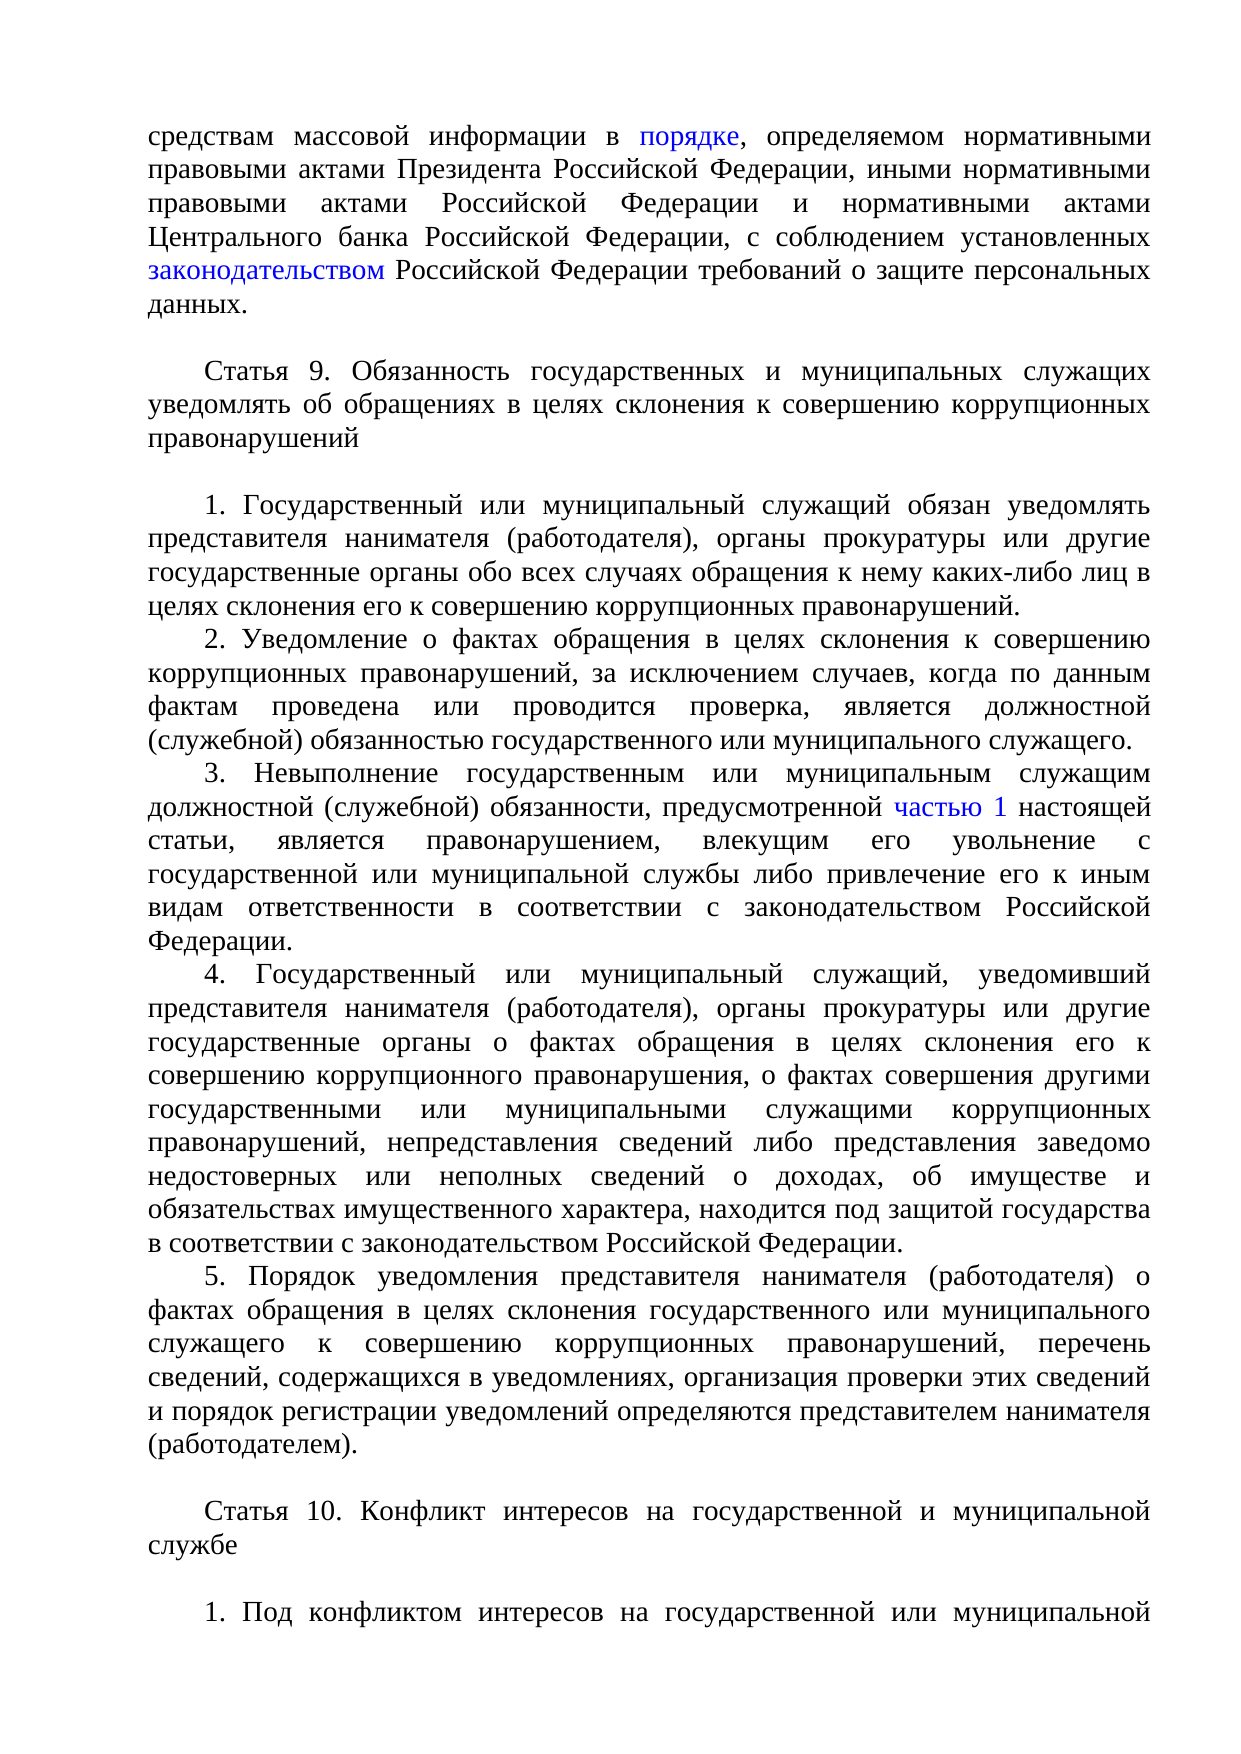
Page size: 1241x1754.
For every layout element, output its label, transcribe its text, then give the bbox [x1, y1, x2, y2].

text 4. Государственный или муниципальный служащий, уведомивший представителя нанимателя (работодателя), органы прокуратуры или другие государственные органы о фактах обращения в целях склонения его к совершению коррупционного правонарушения, о фактах совершения другими государственными или муниципальными служащими коррупционных правонарушений, непредставления сведений либо представления заведомо недостоверных или неполных сведений о доходах, об имуществе и обязательствах имущественного характера, находится под защитой государства в соответствии с законодательством Российской Федерации. [148, 957, 1152, 1258]
text 5. Порядок уведомления представителя нанимателя (работодателя) о фактах обращения в целях склонения государственного или муниципального служащего к совершению коррупционных правонарушений, перечень сведений, содержащихся в уведомлениях, организация проверки этих сведений и порядок регистрации уведомлений определяются представителем нанимателя (работодателем). [148, 1258, 1152, 1460]
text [148, 1594, 1152, 1627]
text 1. Государственный или муниципальный служащий обязан уведомлять представителя нанимателя (работодателя), органы прокуратуры или другие государственные органы обо всех случаях обращения к нему каких-либо лиц в целях склонения его к совершению коррупционных правонарушений. [148, 487, 1152, 621]
text Статья 9. Обязанность государственных и муниципальных служащих уведомлять об обращениях в целях склонения к совершению коррупционных правонарушений [148, 353, 1152, 453]
text Статья 10. Конфликт интересов на государственной и муниципальной службе [148, 1493, 1152, 1560]
text 2. Уведомление о фактах обращения в целях склонения к совершению коррупционных правонарушений, за исключением случаев, когда по данным фактам проведена или проводится проверка, является должностной (служебной) обязанностью государственного или муниципального служащего. [148, 621, 1152, 755]
text 3. Невыполнение государственным или муниципальным служащим должностной (служебной) обязанности, предусмотренной частью 1 настоящей статьи, является правонарушением, влекущим его увольнение с государственной или муниципальной службы либо привлечение его к иным видам ответственности в соответствии с законодательством Российской Федерации. [148, 755, 1152, 957]
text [148, 118, 1152, 319]
